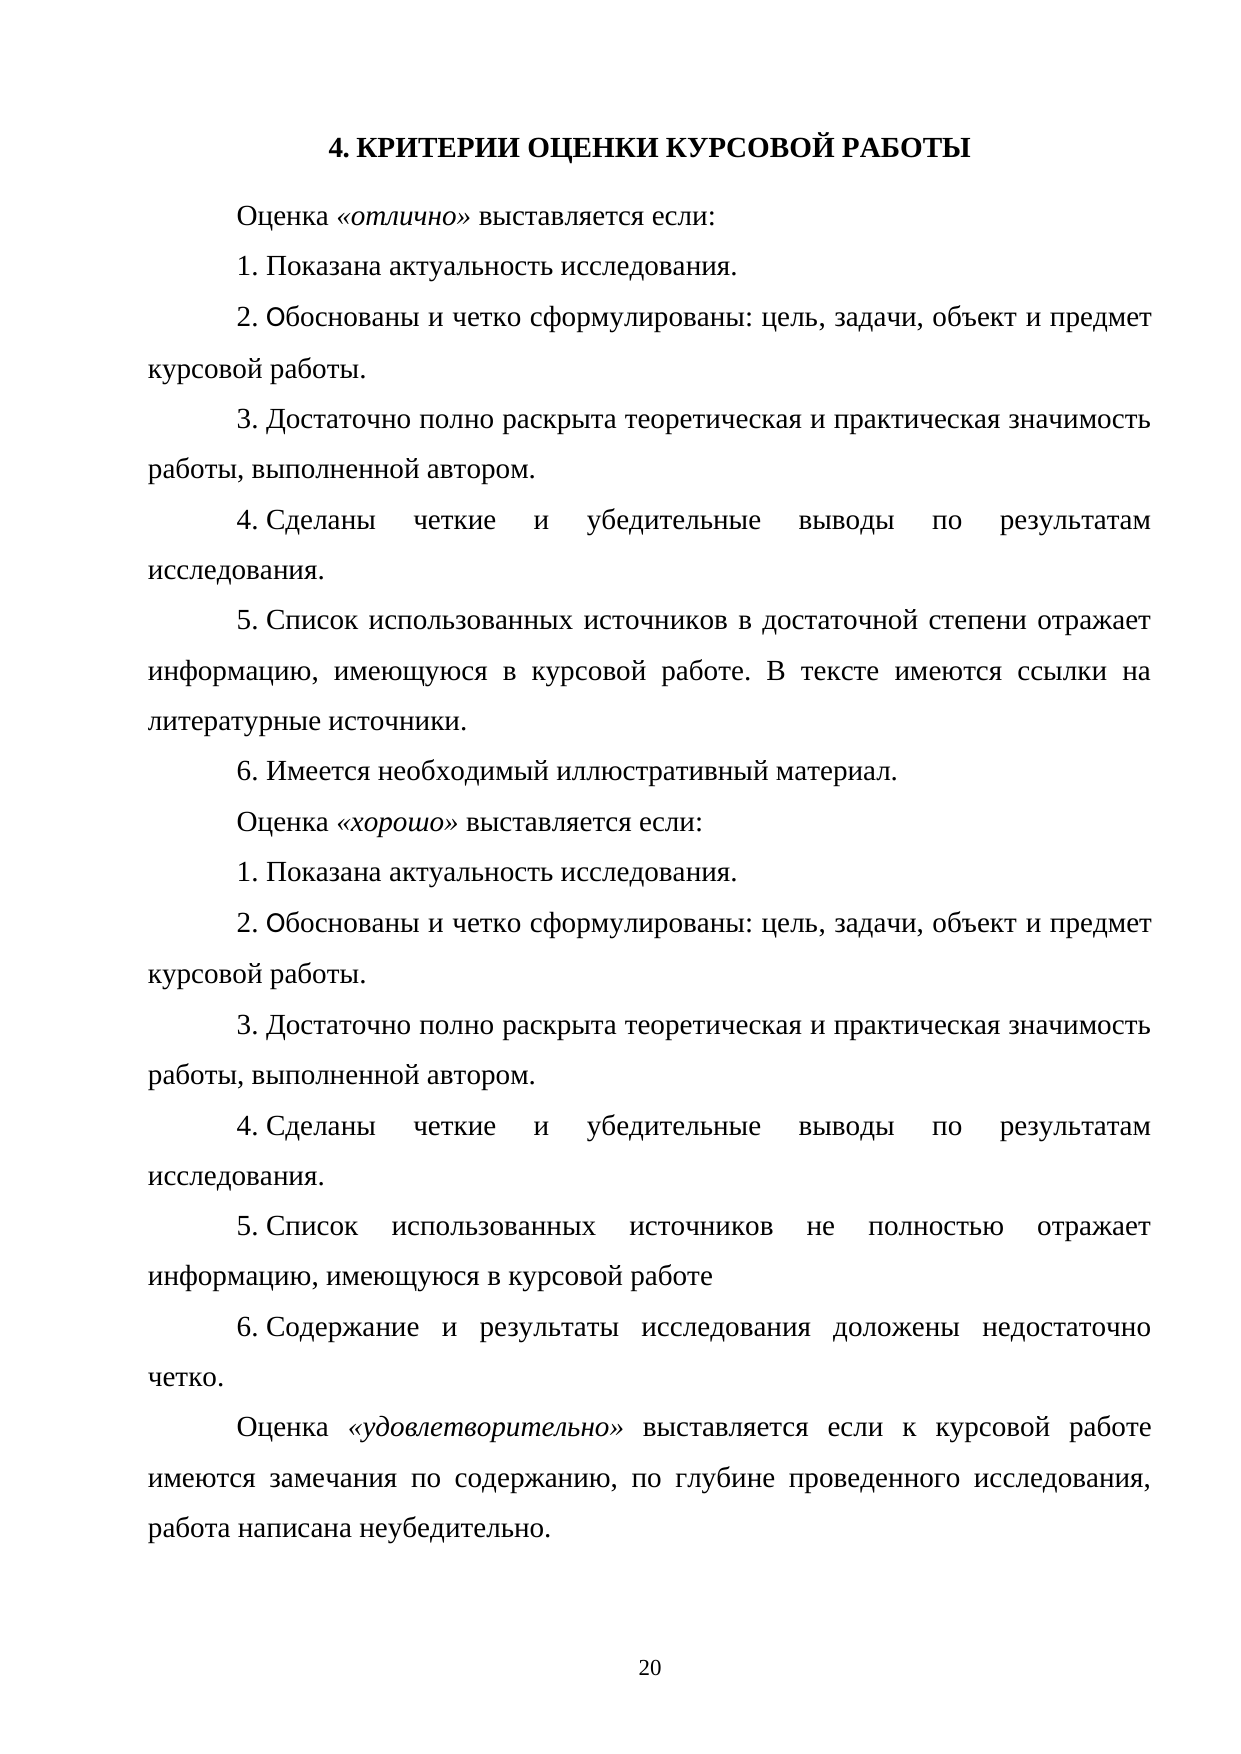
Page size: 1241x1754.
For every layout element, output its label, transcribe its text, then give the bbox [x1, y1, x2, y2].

list Список использованных источников в достаточной степени отражает информацию, имеющуюся в курсовой работе. В тексте имеются ссылки на литературные источники. [148, 602, 1152, 737]
list Достаточно полно раскрыта теоретическая и практическая значимость работы, выполненной автором. [148, 401, 1152, 485]
list Обоснованы и четко сформулированы: цель, задачи, объект и предмет курсовой работы. [148, 298, 1152, 384]
list Содержание и результаты исследования доложены недостаточно четко. [148, 1309, 1152, 1393]
list Сделаны четкие и убедительные выводы по результатам исследования. [148, 502, 1152, 586]
list Список использованных источников не полностью отражает информацию, имеющуюся в курсовой работе [148, 1208, 1152, 1292]
list Достаточно полно раскрыта теоретическая и практическая значимость работы, выполненной автором. [148, 1007, 1152, 1091]
list Имеется необходимый иллюстративный материал. [148, 753, 1152, 787]
text Оценка «удовлетворительно» выставляется если к курсовой работе имеются замечания по содержанию, по глубине проведенного исследования, работа написана неубедительно. [148, 1409, 1152, 1544]
text Оценка «хорошо» выставляется если: [148, 804, 1152, 837]
list Сделаны четкие и убедительные выводы по результатам исследования. [148, 1108, 1152, 1191]
list Показана актуальность исследования. [148, 854, 1152, 887]
list Обоснованы и четко сформулированы: цель, задачи, объект и предмет курсовой работы. [148, 904, 1152, 990]
text Оценка «отлично» выставляется если: [148, 198, 1152, 231]
list Показана актуальность исследования. [148, 248, 1152, 282]
text 4. КРИТЕРИИ ОЦЕНКИ КУРСОВОЙ РАБОТЫ [148, 130, 1152, 163]
